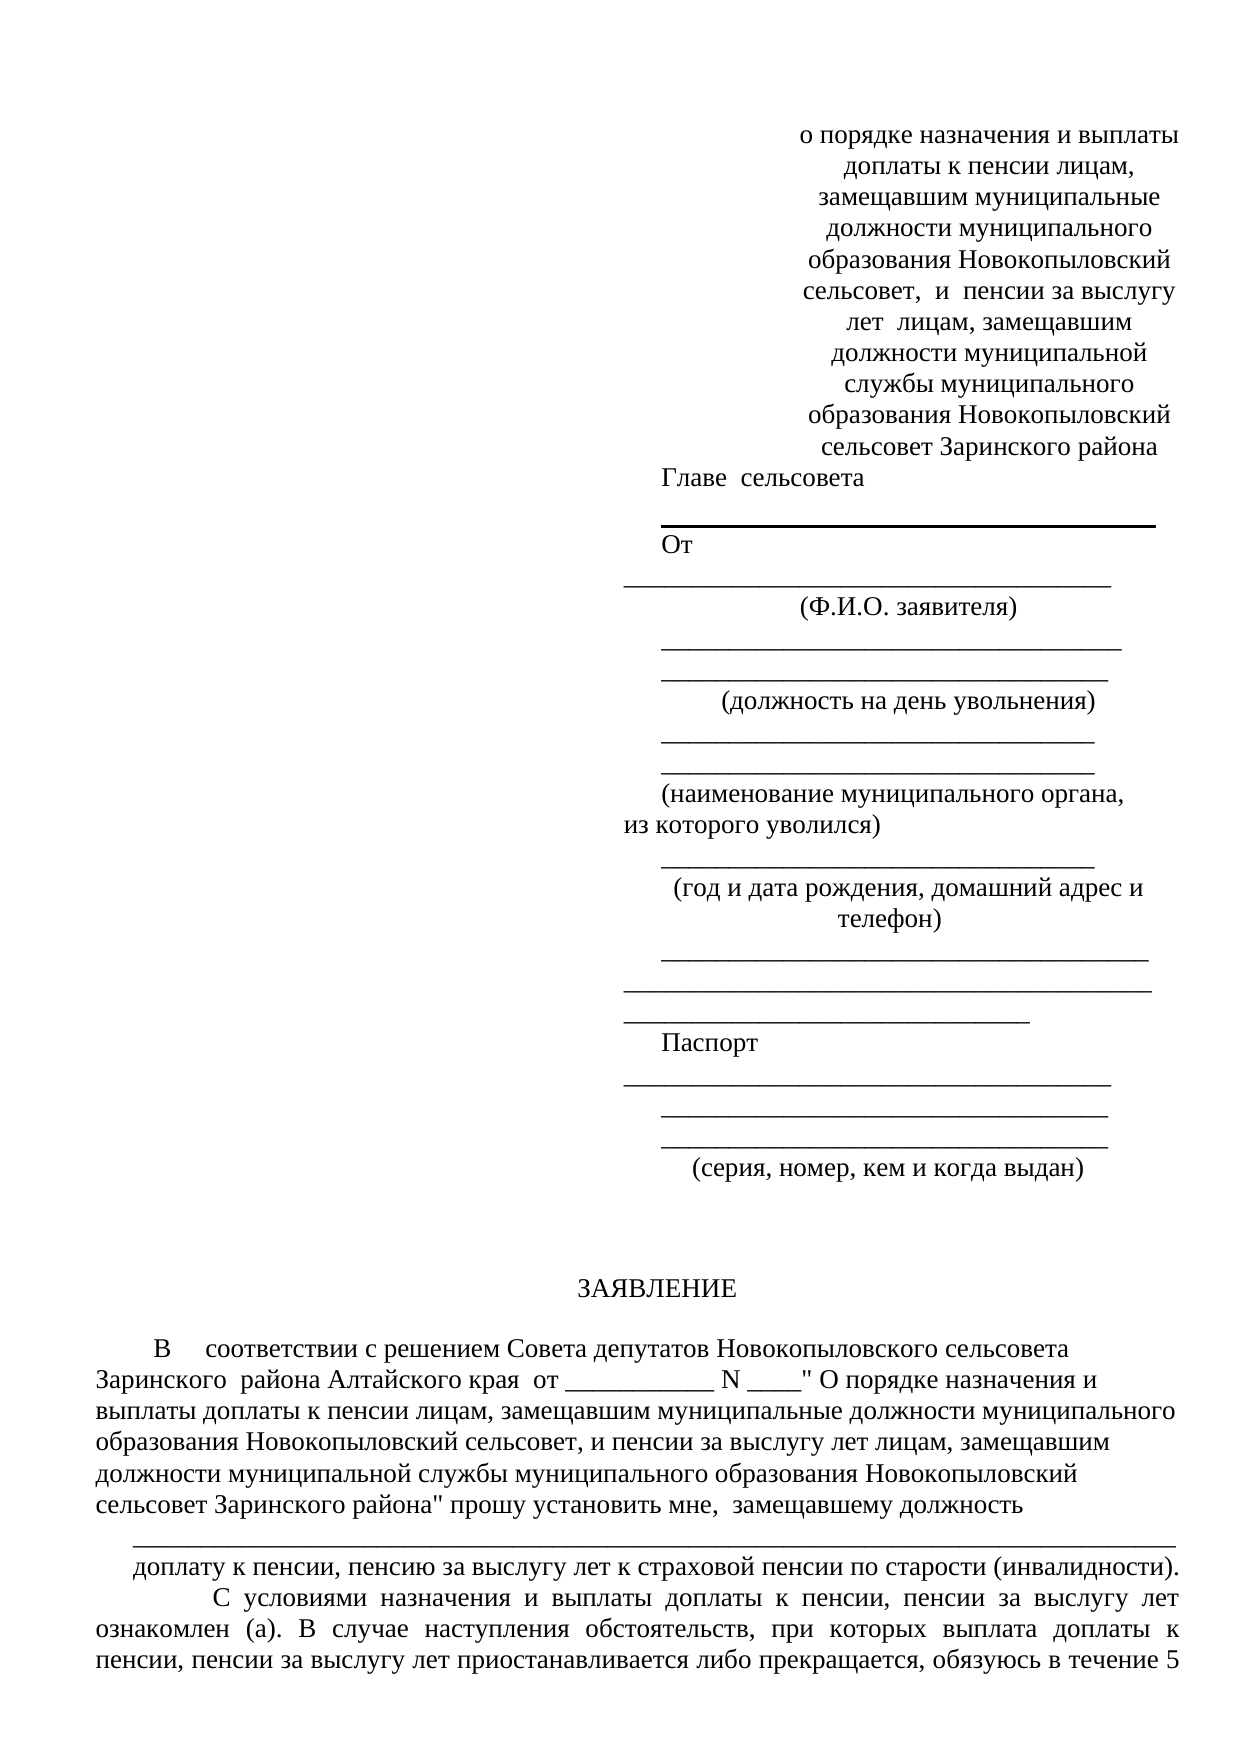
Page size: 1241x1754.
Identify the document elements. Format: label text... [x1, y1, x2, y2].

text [95, 1550, 1181, 1675]
table_header Главе сельсовета От ____________________________________ (Ф.И.О. заявителя) __________________________________ _________________________________ (должность на день увольнения) ________________________________ ________________________________ (наименование муниципального органа, из которого уволился) ________________________________ (год и дата рождения, домашний адрес и телефон) _________________________________________________________________________________________________________ Паспорт ____________________________________ _________________________________ _________________________________ (серия, номер, кем и когда выдан) [650, 461, 1167, 1243]
text о порядке назначения и выплаты доплаты к пенсии лицам, замещавшим муниципальные должности муниципального образования Новокопыловский сельсовет, и пенсии за выслугу лет лицам, замещавшим должности муниципальной службы муниципального образования Новокопыловский сельсовет Заринского района [797, 118, 1181, 461]
text ЗАЯВЛЕНИЕ [95, 1272, 1181, 1303]
text В соответствии с решением Совета депутатов Новокопыловского сельсовета Заринского района Алтайского края от ___________ N ____" О порядке назначения и выплаты доплаты к пенсии лицам, замещавшим муниципальные должности муниципального образования Новокопыловский сельсовет, и пенсии за выслугу лет лицам, замещавшим должности муниципальной службы муниципального образования Новокопыловский сельсовет Заринского района" прошу установить мне, замещавшему должность [95, 1332, 1181, 1519]
text _____________________________________________________________________________ [95, 1519, 1181, 1550]
